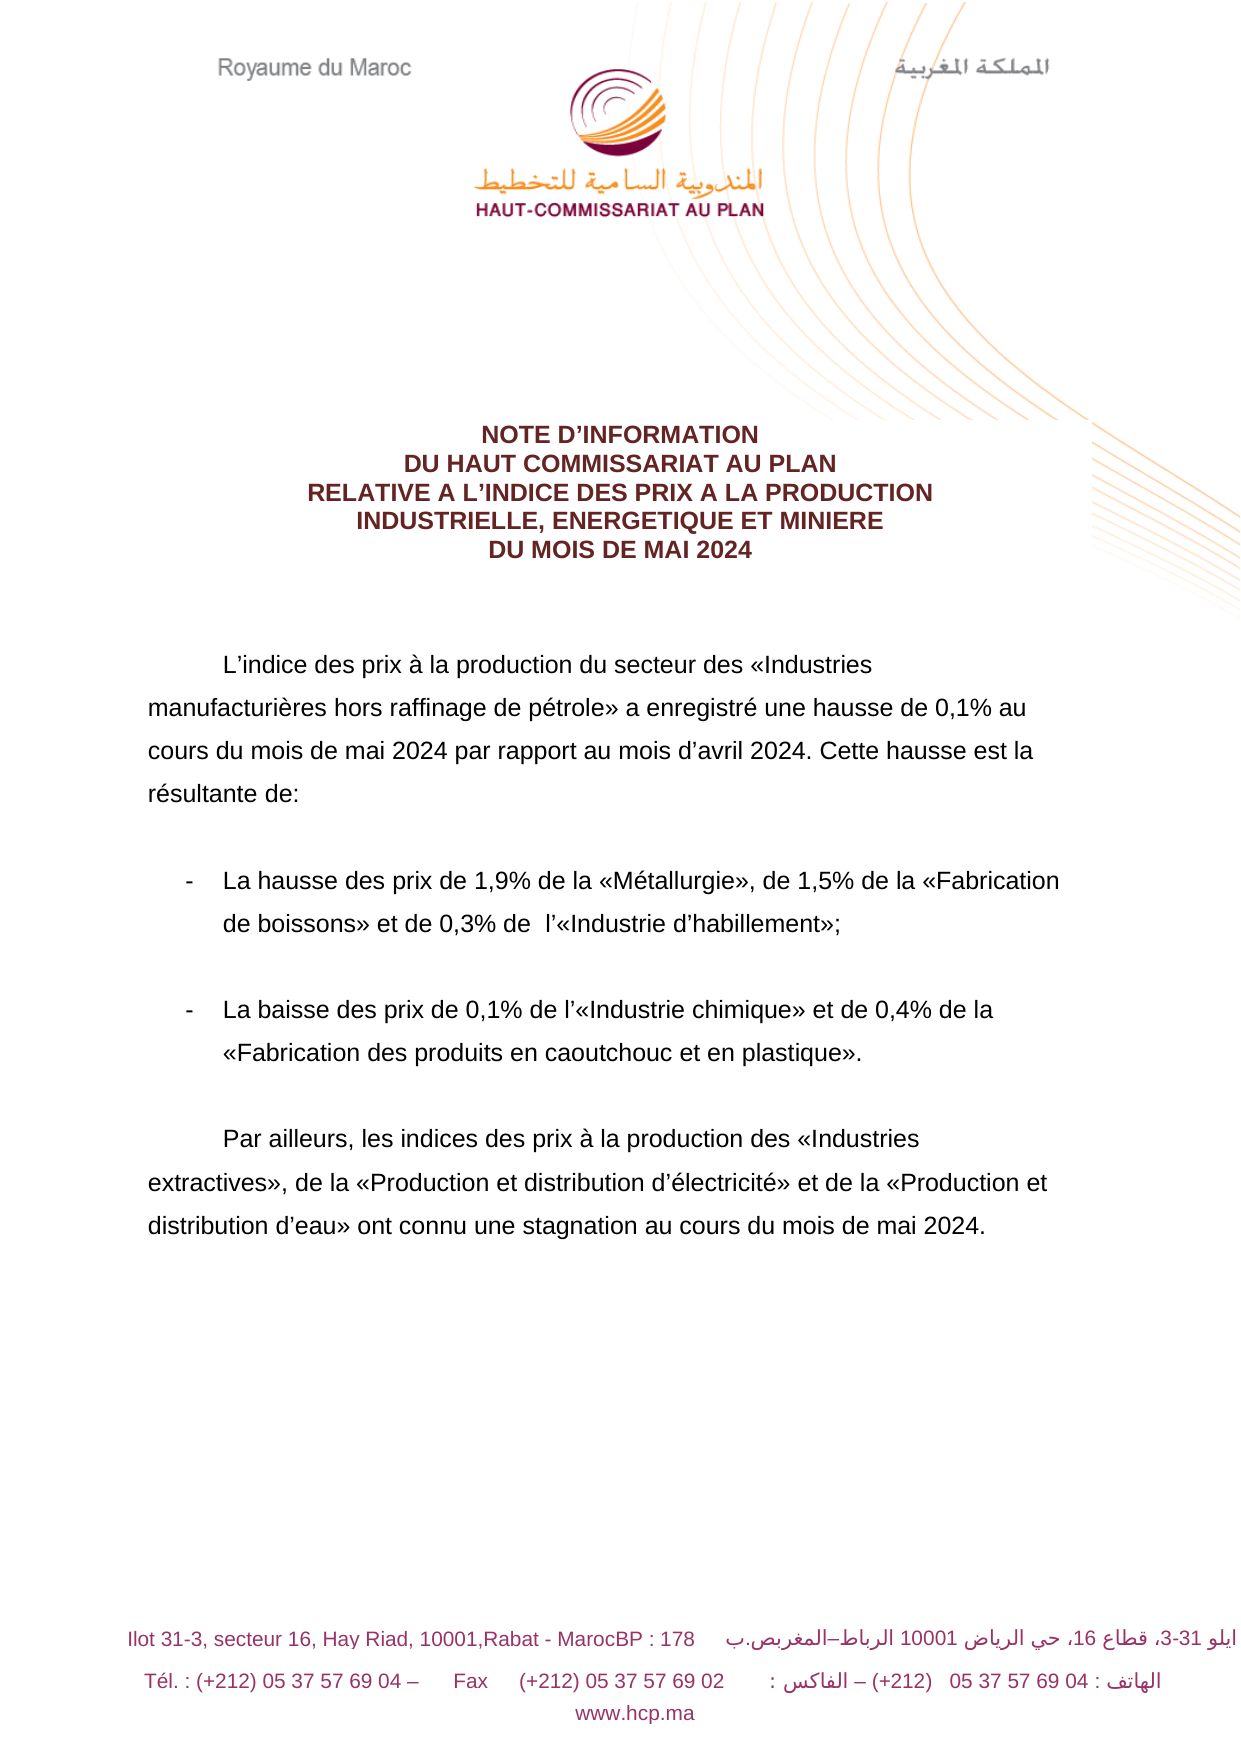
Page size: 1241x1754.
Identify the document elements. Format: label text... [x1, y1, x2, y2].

text Par ailleurs, les indices des prix à la production des «Industries extractives», de la «Production et distribution d’électricité» et de la «Production et distribution d’eau» ont connu une stagnation au cours du mois de mai 2024. [148, 1124, 1085, 1239]
text RELATIVE A L’INDICE DES PRIX A LA PRODUCTION [148, 477, 1092, 506]
text DU HAUT COMMISSARIAT AU PLAN [148, 449, 1092, 477]
picture [0, 2, 1241, 830]
text L’indice des prix à la production du secteur des «Industries manufacturières hors raffinage de pétrole» a enregistré une hausse de 0,1% au cours du mois de mai 2024 par rapport au mois d’avril 2024. Cette hausse est la résultante de: [148, 650, 1085, 808]
text NOTE D’INFORMATION [148, 420, 1092, 449]
list La baisse des prix de 0,1% de l’«Industrie chimique» et de 0,4% de la «Fabrication des produits en caoutchouc et en plastique». [185, 995, 1085, 1067]
list La hausse des prix de 1,9% de la «Métallurgie», de 1,5% de la «Fabrication de boissons» et de 0,3% de l’«Industrie d’habillement»; [185, 866, 1085, 937]
text DU MOIS DE MAI 2024 [148, 535, 1092, 564]
text INDUSTRIELLE, ENERGETIQUE ET MINIERE [148, 506, 1092, 535]
